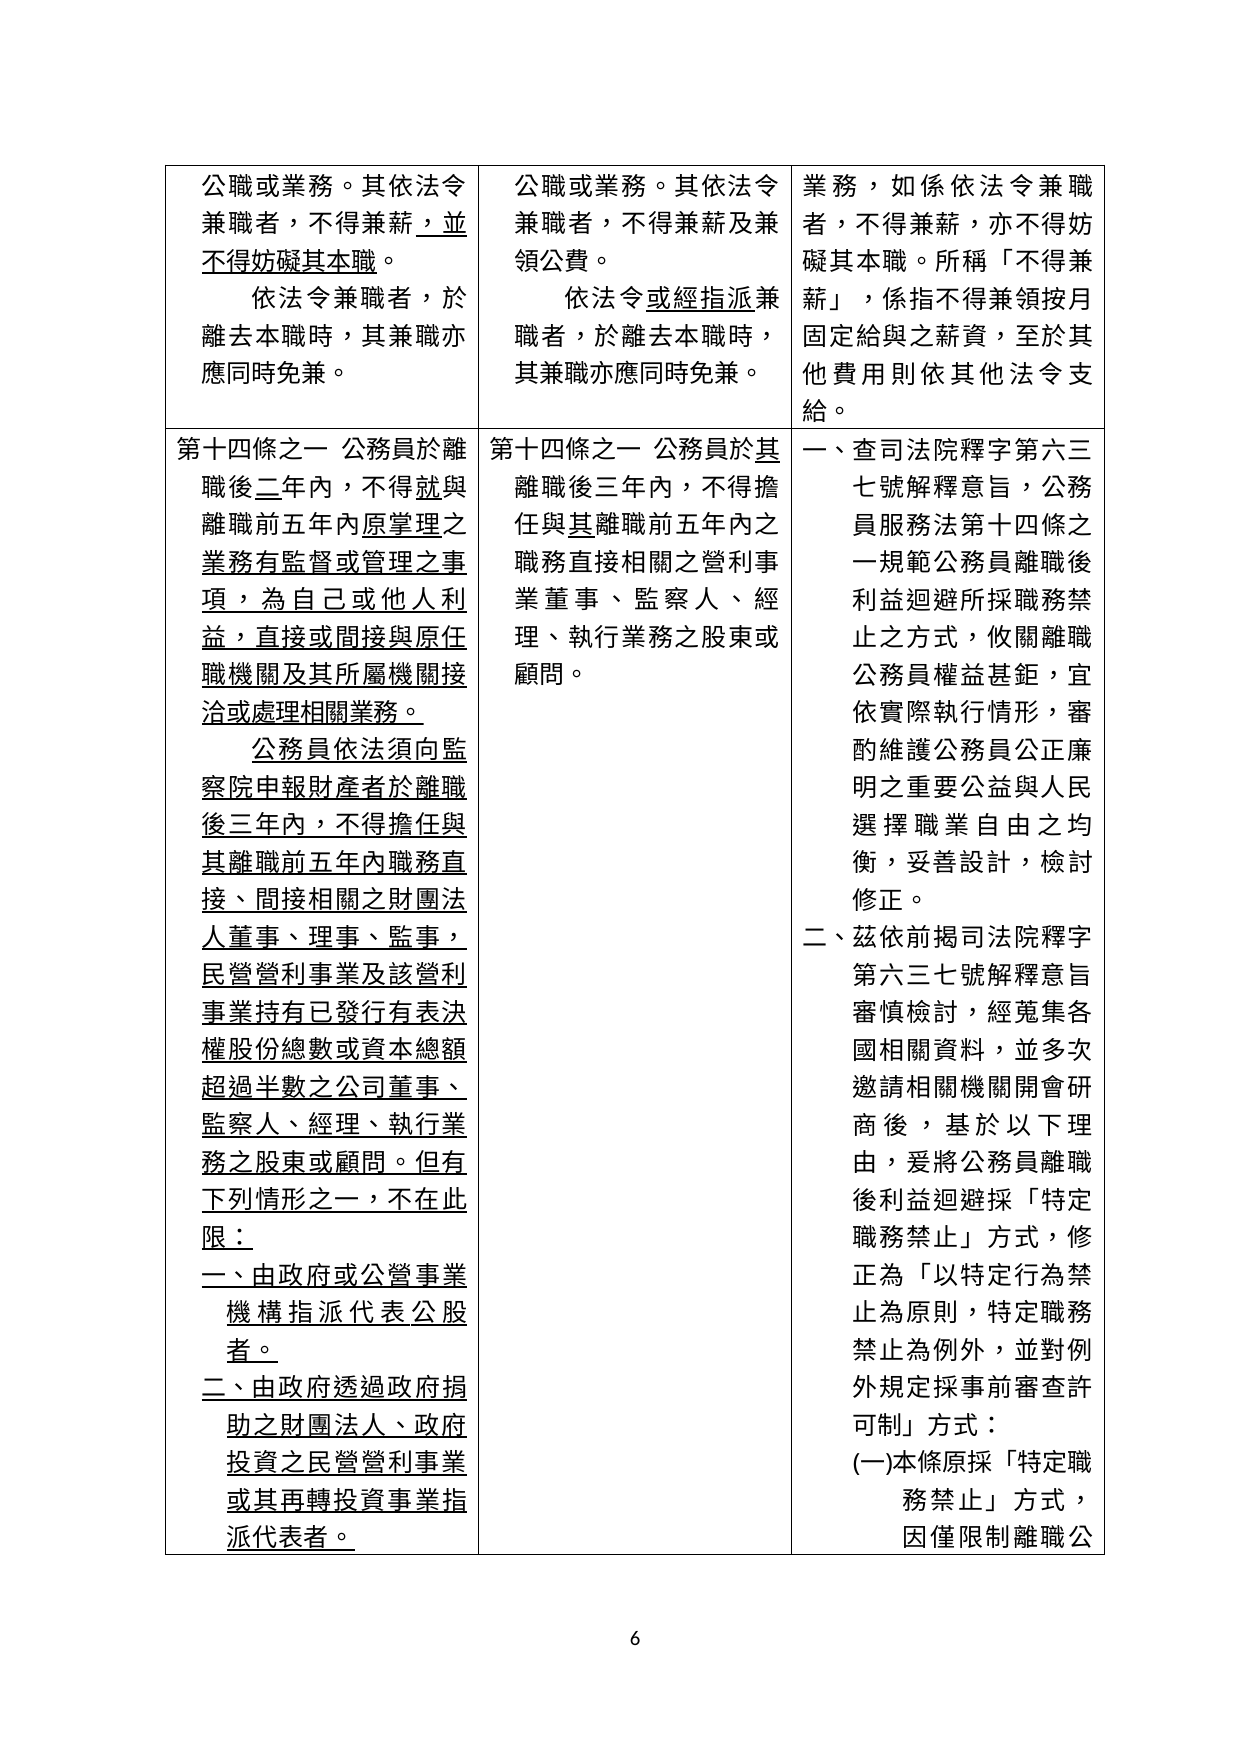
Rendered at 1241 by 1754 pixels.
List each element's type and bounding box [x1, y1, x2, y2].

table_cell [166, 166, 478, 428]
table_cell [792, 166, 1104, 428]
table_cell [479, 166, 791, 428]
table_cell [479, 429, 791, 1554]
table_cell [166, 429, 478, 1554]
table_cell [792, 429, 1104, 1554]
